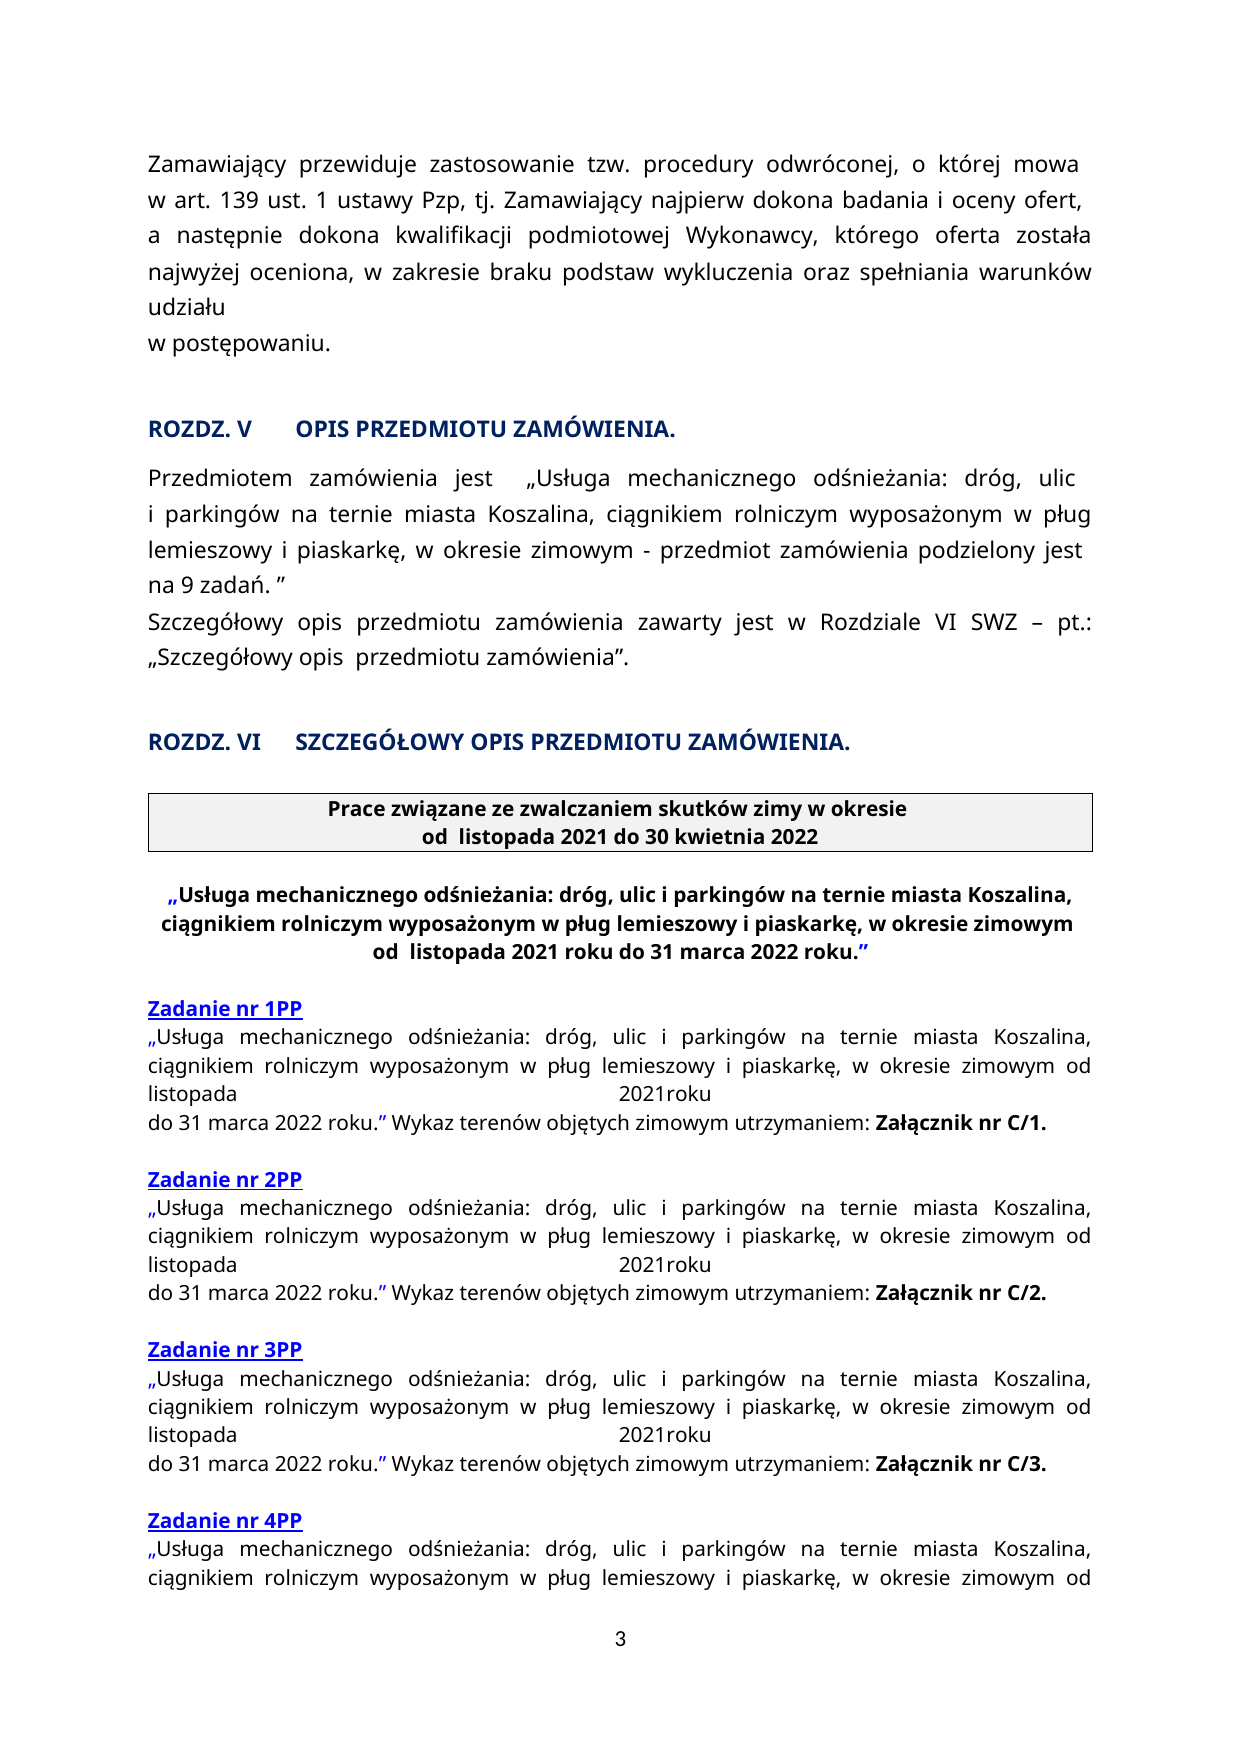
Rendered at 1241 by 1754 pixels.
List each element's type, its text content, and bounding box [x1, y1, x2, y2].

text Zadanie nr 2PP [148, 1165, 1093, 1193]
text Zadanie nr 1PP [148, 994, 1093, 1022]
text „Usługa mechanicznego odśnieżania: dróg, ulic i parkingów na ternie miasta Koszalina, ciągnikiem rolniczym wyposażonym w pług lemieszowy i piaskarkę, w okresie zimowym od listopada 2021 roku do 31 marca 2022 roku.” [148, 880, 1093, 966]
text Szczegółowy opis przedmiotu zamówienia zawarty jest w Rozdziale VI SWZ – pt.: „Szczegółowy opis przedmiotu zamówienia”. [148, 605, 1093, 673]
text „Usługa mechanicznego odśnieżania: dróg, ulic i parkingów na ternie miasta Koszalina, ciągnikiem rolniczym wyposażonym w pług lemieszowy i piaskarkę, w okresie zimowym od listopada 2021roku do 31 marca 2022 roku.” Wykaz terenów objętych zimowym utrzymaniem: Załącznik nr C/1. [148, 1022, 1093, 1136]
text Przedmiotem zamówienia jest „Usługa mechanicznego odśnieżania: dróg, ulic i parkingów na ternie miasta Koszalina, ciągnikiem rolniczym wyposażonym w pług lemieszowy i piaskarkę, w okresie zimowym - przedmiot zamówienia podzielony jest na 9 zadań. ” [148, 462, 1093, 601]
text Zadanie nr 3PP [148, 1335, 1093, 1364]
text Zadanie nr 4PP [148, 1506, 1093, 1534]
text „Usługa mechanicznego odśnieżania: dróg, ulic i parkingów na ternie miasta Koszalina, ciągnikiem rolniczym wyposażonym w pług lemieszowy i piaskarkę, w okresie zimowym od listopada 2021roku do 31 marca 2022 roku.” Wykaz terenów objętych zimowym utrzymaniem: Załącznik nr C/2. [148, 1193, 1093, 1307]
text ROZDZ. VI SZCZEGÓŁOWY OPIS PRZEDMIOTU ZAMÓWIENIA. [148, 726, 1093, 757]
text Zamawiający przewiduje zastosowanie tzw. procedury odwróconej, o której mowa w art. 139 ust. 1 ustawy Pzp, tj. Zamawiający najpierw dokona badania i oceny ofert, a następnie dokona kwalifikacji podmiotowej Wykonawcy, którego oferta została najwyżej oceniona, w zakresie braku podstaw wykluczenia oraz spełniania warunków udziału w postępowaniu. [148, 148, 1093, 358]
text „Usługa mechanicznego odśnieżania: dróg, ulic i parkingów na ternie miasta Koszalina, ciągnikiem rolniczym wyposażonym w pług lemieszowy i piaskarkę, w okresie zimowym od listopada 2021roku do 31 marca 2022 roku.” Wykaz terenów objętych zimowym utrzymaniem: Załącznik nr C/3. [148, 1364, 1093, 1477]
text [148, 1534, 1093, 1591]
text ROZDZ. V OPIS PRZEDMIOTU ZAMÓWIENIA. [148, 413, 1093, 444]
table_header Prace związane ze zwalczaniem skutków zimy w okresie od listopada 2021 do 30 kwietnia 2022 [149, 794, 1092, 851]
